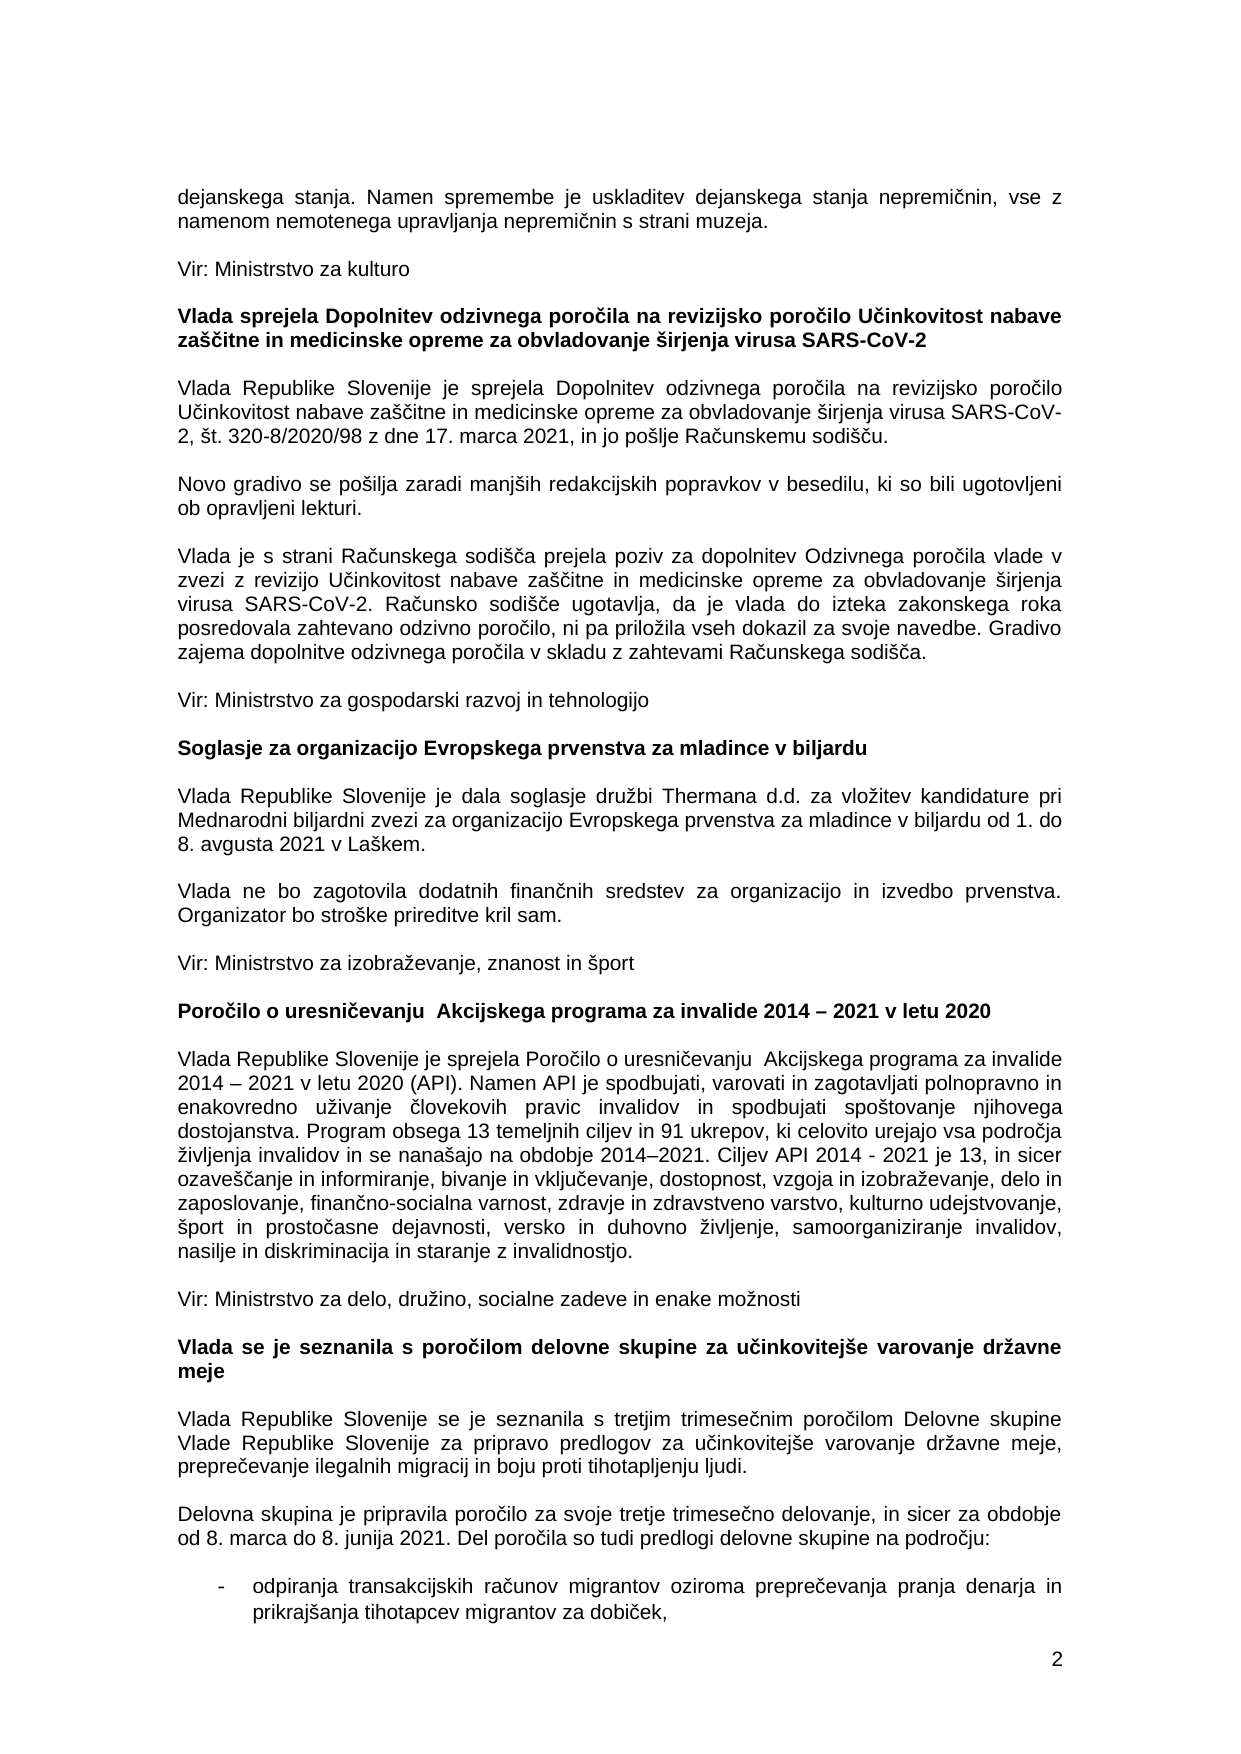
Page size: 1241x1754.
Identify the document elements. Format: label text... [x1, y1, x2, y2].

text Vlada Republike Slovenije je sprejela Poročilo o uresničevanju Akcijskega programa za invalide 2014 – 2021 v letu 2020 (API). Namen API je spodbujati, varovati in zagotavljati polnopravno in enakovredno uživanje človekovih pravic invalidov in spodbujati spoštovanje njihovega dostojanstva. Program obsega 13 temeljnih ciljev in 91 ukrepov, ki celovito urejajo vsa področja življenja invalidov in se nanašajo na obdobje 2014–2021. Ciljev API 2014 - 2021 je 13, in sicer ozaveščanje in informiranje, bivanje in vključevanje, dostopnost, vzgoja in izobraževanje, delo in zaposlovanje, finančno-socialna varnost, zdravje in zdravstveno varstvo, kulturno udejstvovanje, šport in prostočasne dejavnosti, versko in duhovno življenje, samoorganiziranje invalidov, nasilje in diskriminacija in staranje z invalidnostjo. [177, 1047, 1063, 1263]
text Vir: Ministrstvo za izobraževanje, znanost in šport [177, 951, 1063, 975]
text Vlada ne bo zagotovila dodatnih finančnih sredstev za organizacijo in izvedbo prvenstva. Organizator bo stroške prireditve kril sam. [177, 879, 1063, 927]
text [177, 184, 1063, 232]
text Vir: Ministrstvo za kulturo [177, 256, 1063, 280]
text Novo gradivo se pošilja zaradi manjših redakcijskih popravkov v besedilu, ki so bili ugotovljeni ob opravljeni lekturi. [177, 472, 1063, 520]
text Vlada Republike Slovenije se je seznanila s tretjim trimesečnim poročilom Delovne skupine Vlade Republike Slovenije za pripravo predlogov za učinkovitejše varovanje državne meje, preprečevanje ilegalnih migracij in boju proti tihotapljenju ljudi. [177, 1406, 1063, 1478]
text Vlada Republike Slovenije je dala soglasje družbi Thermana d.d. za vložitev kandidature pri Mednarodni biljardni zvezi za organizacijo Evropskega prvenstva za mladince v biljardu od 1. do 8. avgusta 2021 v Laškem. [177, 783, 1063, 855]
list odpiranja transakcijskih računov migrantov oziroma preprečevanja pranja denarja in prikrajšanja tihotapcev migrantov za dobiček, [215, 1574, 1063, 1624]
text Vir: Ministrstvo za gospodarski razvoj in tehnologijo [177, 688, 1063, 712]
text Delovna skupina je pripravila poročilo za svoje tretje trimesečno delovanje, in sicer za obdobje od 8. marca do 8. junija 2021. Del poročila so tudi predlogi delovne skupine na področju: [177, 1502, 1063, 1550]
text Vlada je s strani Računskega sodišča prejela poziv za dopolnitev Odzivnega poročila vlade v zvezi z revizijo Učinkovitost nabave zaščitne in medicinske opreme za obvladovanje širjenja virusa SARS-CoV-2. Računsko sodišče ugotavlja, da je vlada do izteka zakonskega roka posredovala zahtevano odzivno poročilo, ni pa priložila vseh dokazil za svoje navedbe. Gradivo zajema dopolnitve odzivnega poročila v skladu z zahtevami Računskega sodišča. [177, 544, 1063, 664]
text Vlada Republike Slovenije je sprejela Dopolnitev odzivnega poročila na revizijsko poročilo Učinkovitost nabave zaščitne in medicinske opreme za obvladovanje širjenja virusa SARS-CoV-2, št. 320-8/2020/98 z dne 17. marca 2021, in jo pošlje Računskemu sodišču. [177, 376, 1063, 448]
text Vir: Ministrstvo za delo, družino, socialne zadeve in enake možnosti [177, 1287, 1063, 1311]
text Vlada se je seznanila s poročilom delovne skupine za učinkovitejše varovanje državne meje [177, 1334, 1063, 1382]
text Poročilo o uresničevanju Akcijskega programa za invalide 2014 – 2021 v letu 2020 [177, 999, 1063, 1023]
text Soglasje za organizacijo Evropskega prvenstva za mladince v biljardu [177, 736, 1063, 759]
text Vlada sprejela Dopolnitev odzivnega poročila na revizijsko poročilo Učinkovitost nabave zaščitne in medicinske opreme za obvladovanje širjenja virusa SARS-CoV-2 [177, 304, 1063, 352]
